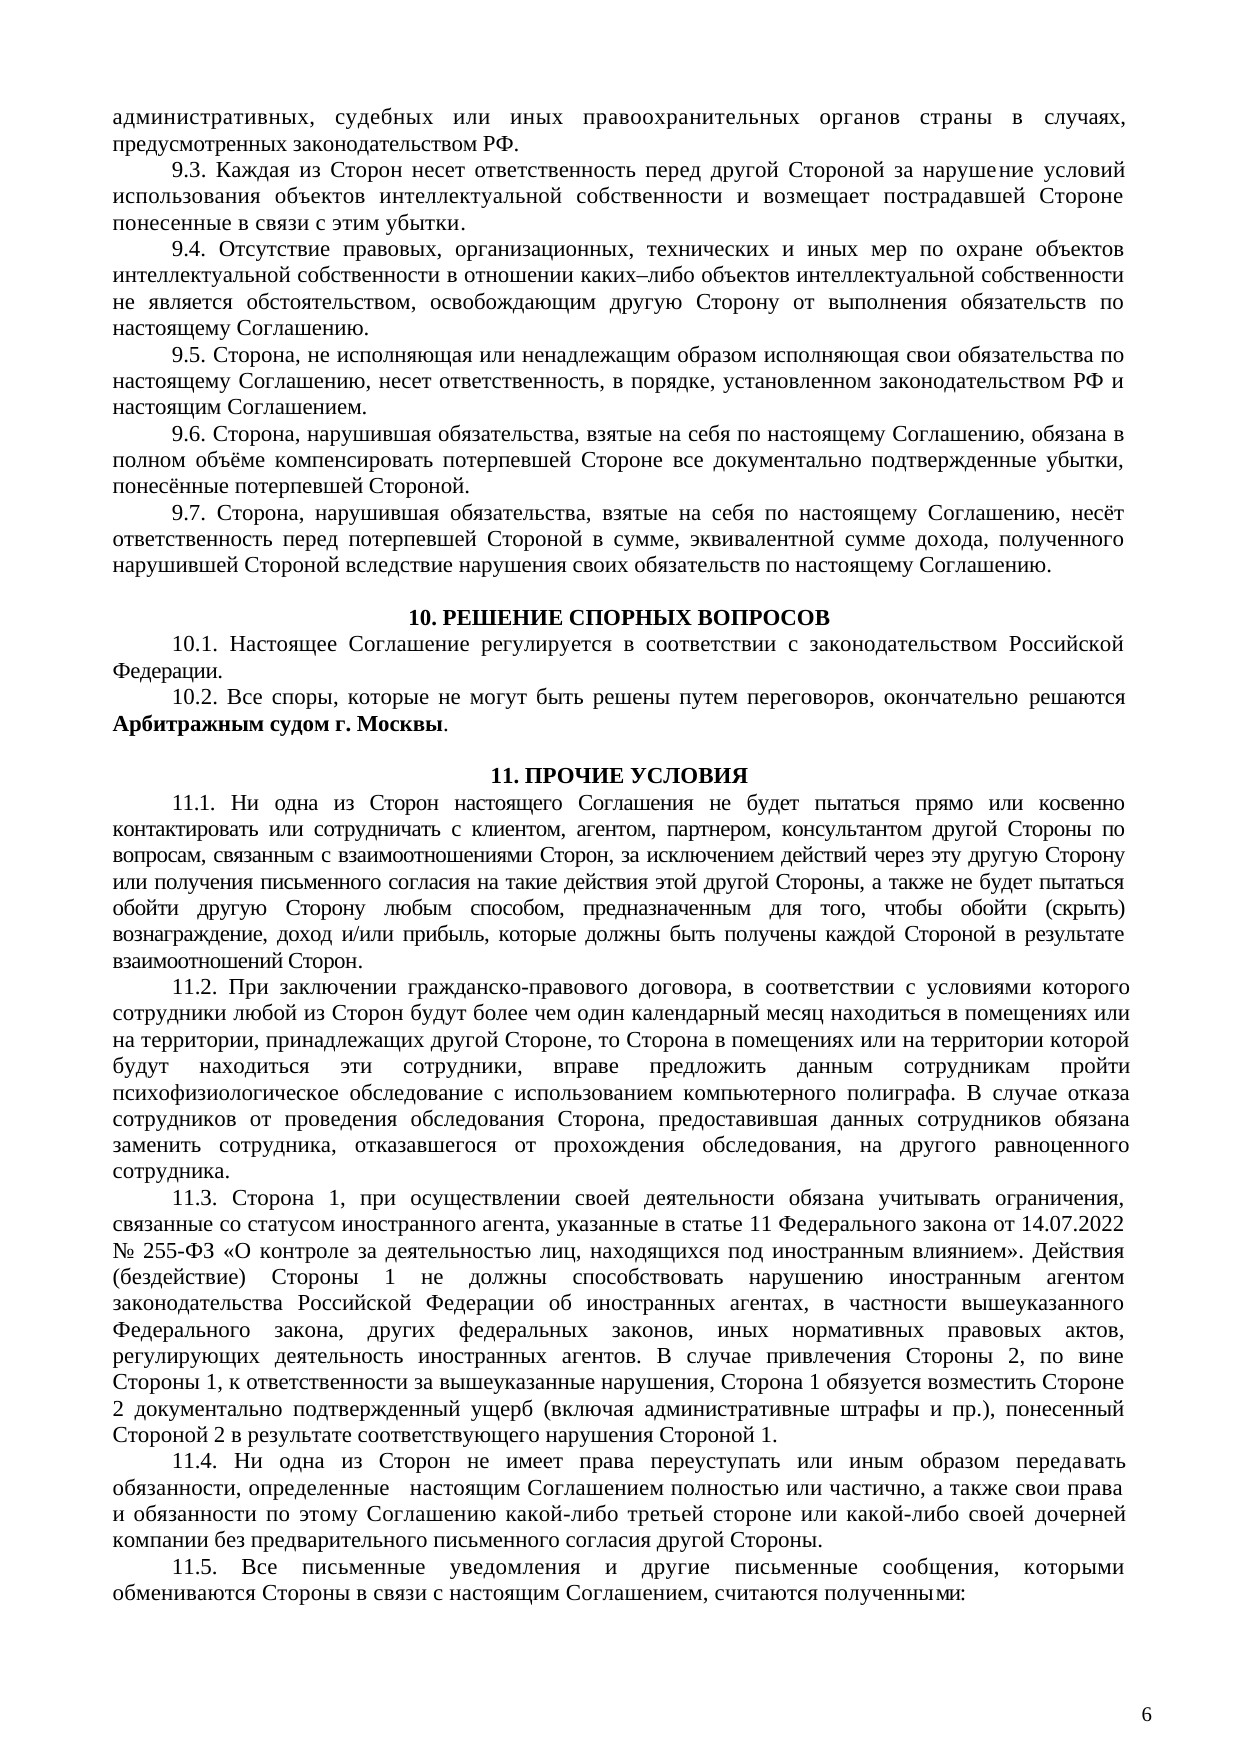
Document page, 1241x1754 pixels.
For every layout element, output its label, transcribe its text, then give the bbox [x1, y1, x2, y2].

text 9.3. Каждая из Сторон несет ответственность перед другой Стороной за нарушение условий использования объектов интеллектуальной собственности и возмещает пострадавшей Стороне понесенные в связи с этим убытки. [112, 156, 1125, 235]
text 11.1. Ни одна из Сторон настоящего Соглашения не будет пытаться прямо или косвенно контактировать или сотрудничать с клиентом, агентом, партнером, консультантом другой Стороны по вопросам, связанным с взаимоотношениями Сторон, за исключением действий через эту другую Сторону или получения письменного согласия на такие действия этой другой Стороны, а также не будет пытаться обойти другую Сторону любым способом, предназначенным для того, чтобы обойти (скрыть) вознаграждение, доход и/или прибыль, которые должны быть получены каждой Стороной в результате взаимоотношений Сторон. [112, 789, 1126, 973]
text 10.2. Все споры, которые не могут быть решены путем переговоров, окончательно решаются Арбитражным судом г. Москвы. [112, 683, 1125, 736]
text 10. РЕШЕНИЕ СПОРНЫХ ВОПРОСОВ [112, 604, 1126, 631]
text 11.4. Ни одна из Сторон не имеет права переуступать или иным образом передавать обязанности, определенные настоящим Соглашением полностью или частично, а также свои права и обязанности по этому Соглашению какой-либо третьей стороне или какой-либо своей дочерней компании без предварительного письменного согласия другой Стороны. [112, 1447, 1126, 1553]
text 9.6. Сторона, нарушившая обязательства, взятые на себя по настоящему Соглашению, обязана в полном объёме компенсировать потерпевшей Стороне все документально подтвержденные убытки, понесённые потерпевшей Стороной. [112, 420, 1125, 499]
text 11. ПРОЧИЕ УСЛОВИЯ [112, 762, 1126, 789]
text 9.4. Отсутствие правовых, организационных, технических и иных мер по охране объектов интеллектуальной собственности в отношении каких–либо объектов интеллектуальной собственности не является обстоятельством, освобождающим другую Сторону от выполнения обязательств по настоящему Соглашению. [112, 235, 1125, 341]
text 11.3. Сторона 1, при осуществлении своей деятельности обязана учитывать ограничения, связанные со статусом иностранного агента, указанные в статье 11 Федерального закона от 14.07.2022 № 255-ФЗ «О контроле за деятельностью лиц, находящихся под иностранным влиянием». Действия (бездействие) Стороны 1 не должны способствовать нарушению иностранным агентом законодательства Российской Федерации об иностранных агентах, в частности вышеуказанного Федерального закона, других федеральных законов, иных нормативных правовых актов, регулирующих деятельность иностранных агентов. В случае привлечения Стороны 2, по вине Стороны 1, к ответственности за вышеуказанные нарушения, Сторона 1 обязуется возместить Стороне 2 документально подтвержденный ущерб (включая административные штрафы и пр.), понесенный Стороной 2 в результате соответствующего нарушения Стороной 1. [112, 1184, 1126, 1447]
text 11.5. Все письменные уведомления и другие письменные сообщения, которыми обмениваются Стороны в связи с настоящим Соглашением, считаются полученными: [112, 1553, 1125, 1606]
text 10.1. Настоящее Соглашение регулируется в соответствии с законодательством Российской Федерации. [112, 631, 1126, 683]
text 9.5. Сторона, не исполняющая или ненадлежащим образом исполняющая свои обязательства по настоящему Соглашению, несет ответственность, в порядке, установленном законодательством РФ и настоящим Соглашением. [112, 341, 1125, 420]
text 11.2. При заключении гражданско-правового договора, в соответствии с условиями которого сотрудники любой из Сторон будут более чем один календарный месяц находиться в помещениях или на территории, принадлежащих другой Стороне, то Сторона в помещениях или на территории которой будут находиться эти сотрудники, вправе предложить данным сотрудникам пройти психофизиологическое обследование с использованием компьютерного полиграфа. В случае отказа сотрудников от проведения обследования Сторона, предоставившая данных сотрудников обязана заменить сотрудника, отказавшегося от прохождения обследования, на другого равноценного сотрудника. [112, 973, 1131, 1184]
text 9.7. Сторона, нарушившая обязательства, взятые на себя по настоящему Соглашению, несёт ответственность перед потерпевшей Стороной в сумме, эквивалентной сумме дохода, полученного нарушившей Стороной вследствие нарушения своих обязательств по настоящему Соглашению. [112, 499, 1125, 578]
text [112, 103, 1126, 156]
